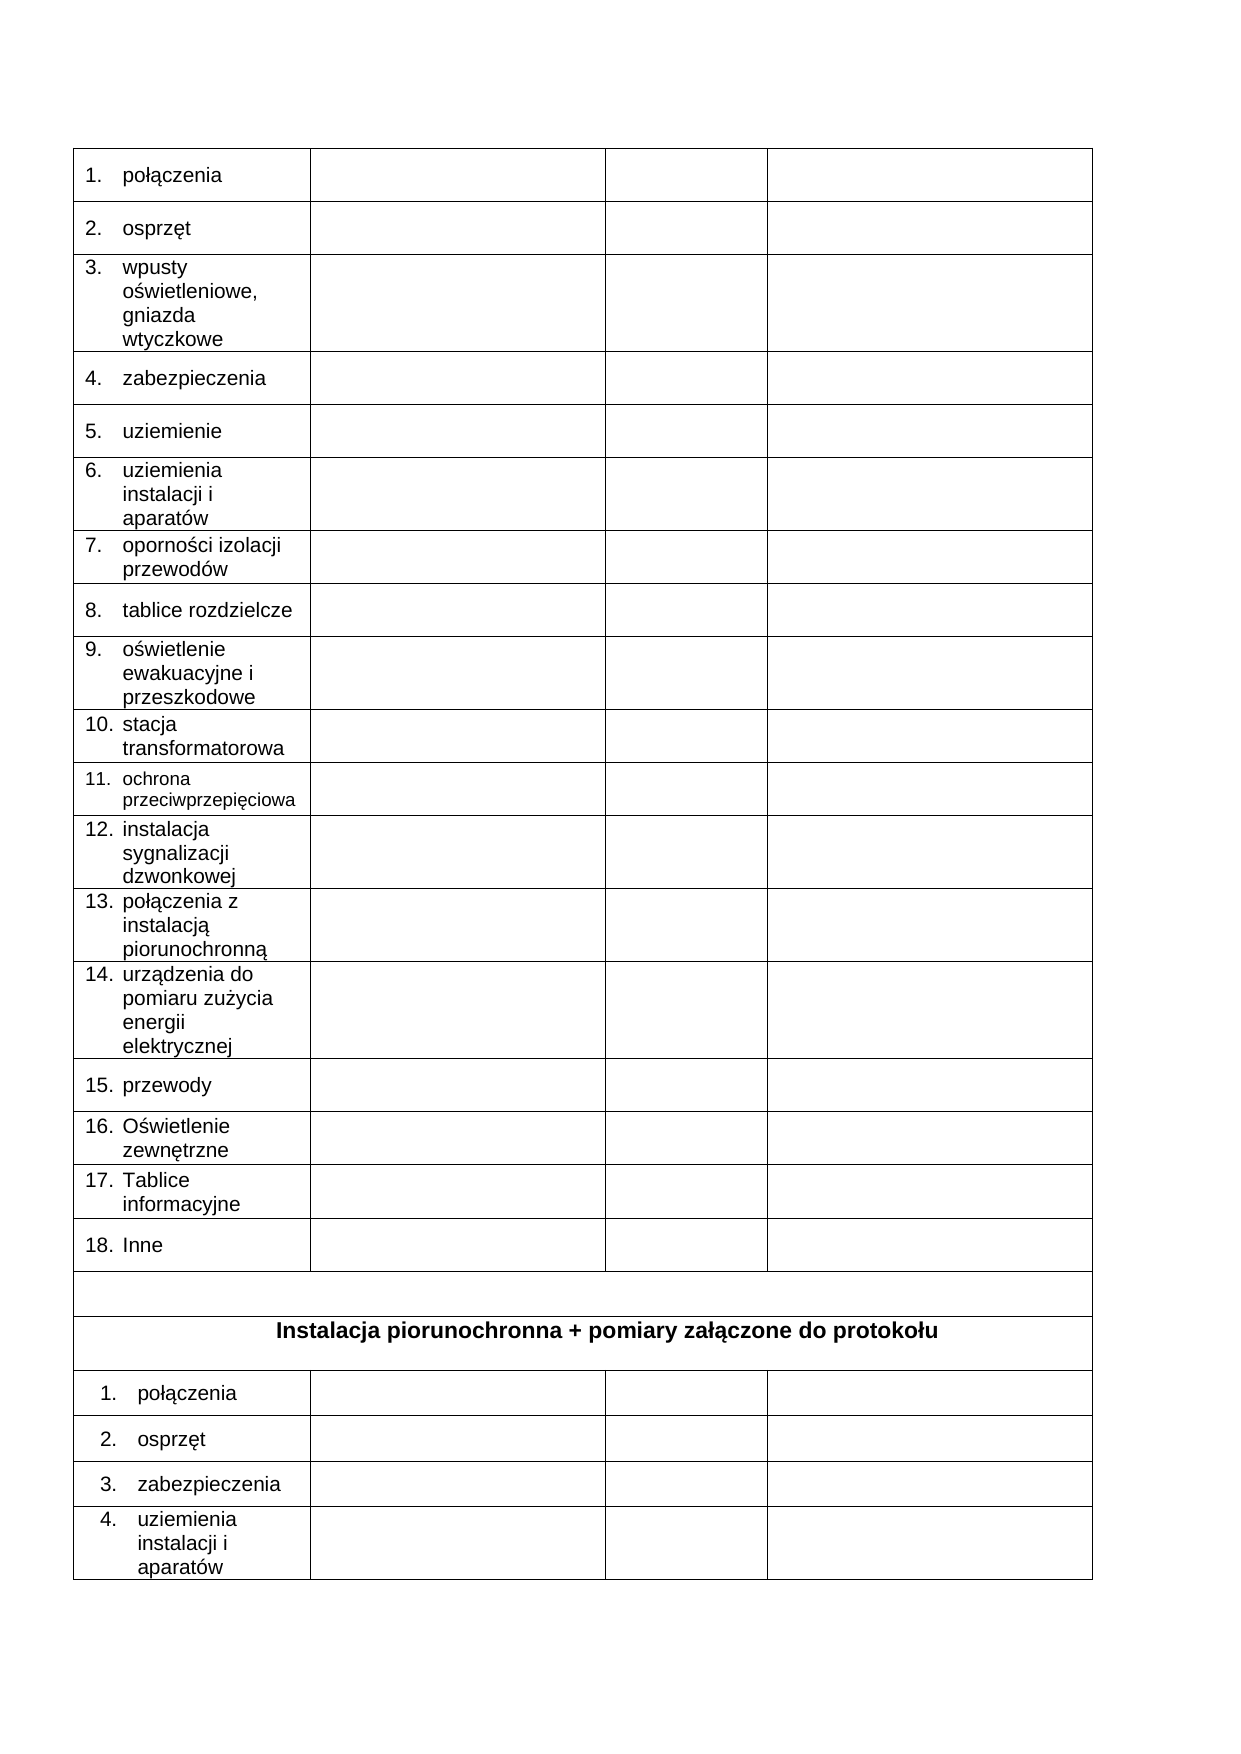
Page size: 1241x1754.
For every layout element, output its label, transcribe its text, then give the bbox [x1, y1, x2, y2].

table_cell [768, 637, 1092, 709]
table_cell [768, 889, 1092, 961]
table_cell [606, 352, 767, 404]
table_cell [768, 763, 1092, 815]
table_cell urządzenia do pomiaru zużycia energii elektrycznej [74, 962, 310, 1058]
table_cell [311, 1059, 605, 1111]
table_cell [606, 763, 767, 815]
table_cell [311, 710, 605, 762]
table_cell [768, 1507, 1092, 1579]
table_cell Tablice informacyjne [74, 1165, 310, 1217]
table_cell [606, 1219, 767, 1271]
table_cell [606, 1371, 767, 1415]
table_cell zabezpieczenia [74, 352, 310, 404]
table_cell [606, 531, 767, 583]
table_cell osprzęt [74, 1416, 310, 1461]
table_cell [606, 816, 767, 888]
table_cell uziemienia instalacji i aparatów [74, 1507, 310, 1579]
table_cell [606, 584, 767, 636]
table_cell [768, 255, 1092, 351]
table_cell stacja transformatorowa [74, 710, 310, 762]
table_cell [606, 1112, 767, 1164]
table_cell [606, 637, 767, 709]
table_cell [606, 1416, 767, 1461]
table_cell [311, 1165, 605, 1217]
table_cell połączenia [74, 1371, 310, 1415]
table_cell [768, 1462, 1092, 1506]
table_cell [606, 889, 767, 961]
table_cell uziemienia instalacji i aparatów [74, 458, 310, 530]
table_cell uziemienie [74, 405, 310, 457]
table_cell [768, 816, 1092, 888]
table_cell połączenia [74, 149, 310, 201]
table_cell [311, 531, 605, 583]
table_cell [311, 1112, 605, 1164]
table_cell [768, 1165, 1092, 1217]
table_cell [768, 149, 1092, 201]
table_cell [606, 1165, 767, 1217]
table_cell [768, 352, 1092, 404]
table_cell [311, 255, 605, 351]
table_cell [311, 1219, 605, 1271]
table_cell [768, 1219, 1092, 1271]
table_cell [311, 405, 605, 457]
table_cell [606, 1462, 767, 1506]
table_cell [311, 889, 605, 961]
table_cell [311, 1371, 605, 1415]
table_cell Inne [74, 1219, 310, 1271]
table_cell oświetlenie ewakuacyjne i przeszkodowe [74, 637, 310, 709]
table_cell [311, 149, 605, 201]
table_cell [606, 458, 767, 530]
table_cell Instalacja piorunochronna + pomiary załączone do protokołu [74, 1317, 1092, 1370]
table_cell [606, 962, 767, 1058]
table_cell instalacja sygnalizacji dzwonkowej [74, 816, 310, 888]
table_cell [311, 962, 605, 1058]
table_cell [606, 1059, 767, 1111]
table_cell [606, 1507, 767, 1579]
table_cell [606, 202, 767, 254]
table_cell [768, 1112, 1092, 1164]
table_cell Oświetlenie zewnętrzne [74, 1112, 310, 1164]
table_cell oporności izolacji przewodów [74, 531, 310, 583]
table_cell wpusty oświetleniowe, gniazda wtyczkowe [74, 255, 310, 351]
table_cell przewody [74, 1059, 310, 1111]
table_cell [768, 531, 1092, 583]
table_cell [311, 352, 605, 404]
table_cell [311, 816, 605, 888]
table_cell [768, 962, 1092, 1058]
table_cell [74, 1272, 1092, 1316]
table_cell [311, 763, 605, 815]
table_cell [311, 637, 605, 709]
table_cell [606, 255, 767, 351]
table_cell [606, 149, 767, 201]
table_cell [311, 1462, 605, 1506]
table_cell [311, 458, 605, 530]
table_cell [768, 405, 1092, 457]
table_cell zabezpieczenia [74, 1462, 310, 1506]
table_cell [768, 458, 1092, 530]
table_cell [606, 405, 767, 457]
table_cell osprzęt [74, 202, 310, 254]
table_cell [768, 202, 1092, 254]
table_cell tablice rozdzielcze [74, 584, 310, 636]
table_cell [311, 1507, 605, 1579]
table_cell [311, 202, 605, 254]
table_cell [768, 1371, 1092, 1415]
table_cell [768, 710, 1092, 762]
table_cell ochrona przeciwprzepięciowa [74, 763, 310, 815]
table_cell [768, 1059, 1092, 1111]
table_cell [606, 710, 767, 762]
table_cell [311, 584, 605, 636]
table_cell [768, 584, 1092, 636]
table_cell [768, 1416, 1092, 1461]
table_cell [311, 1416, 605, 1461]
table_cell połączenia z instalacją piorunochronną [74, 889, 310, 961]
